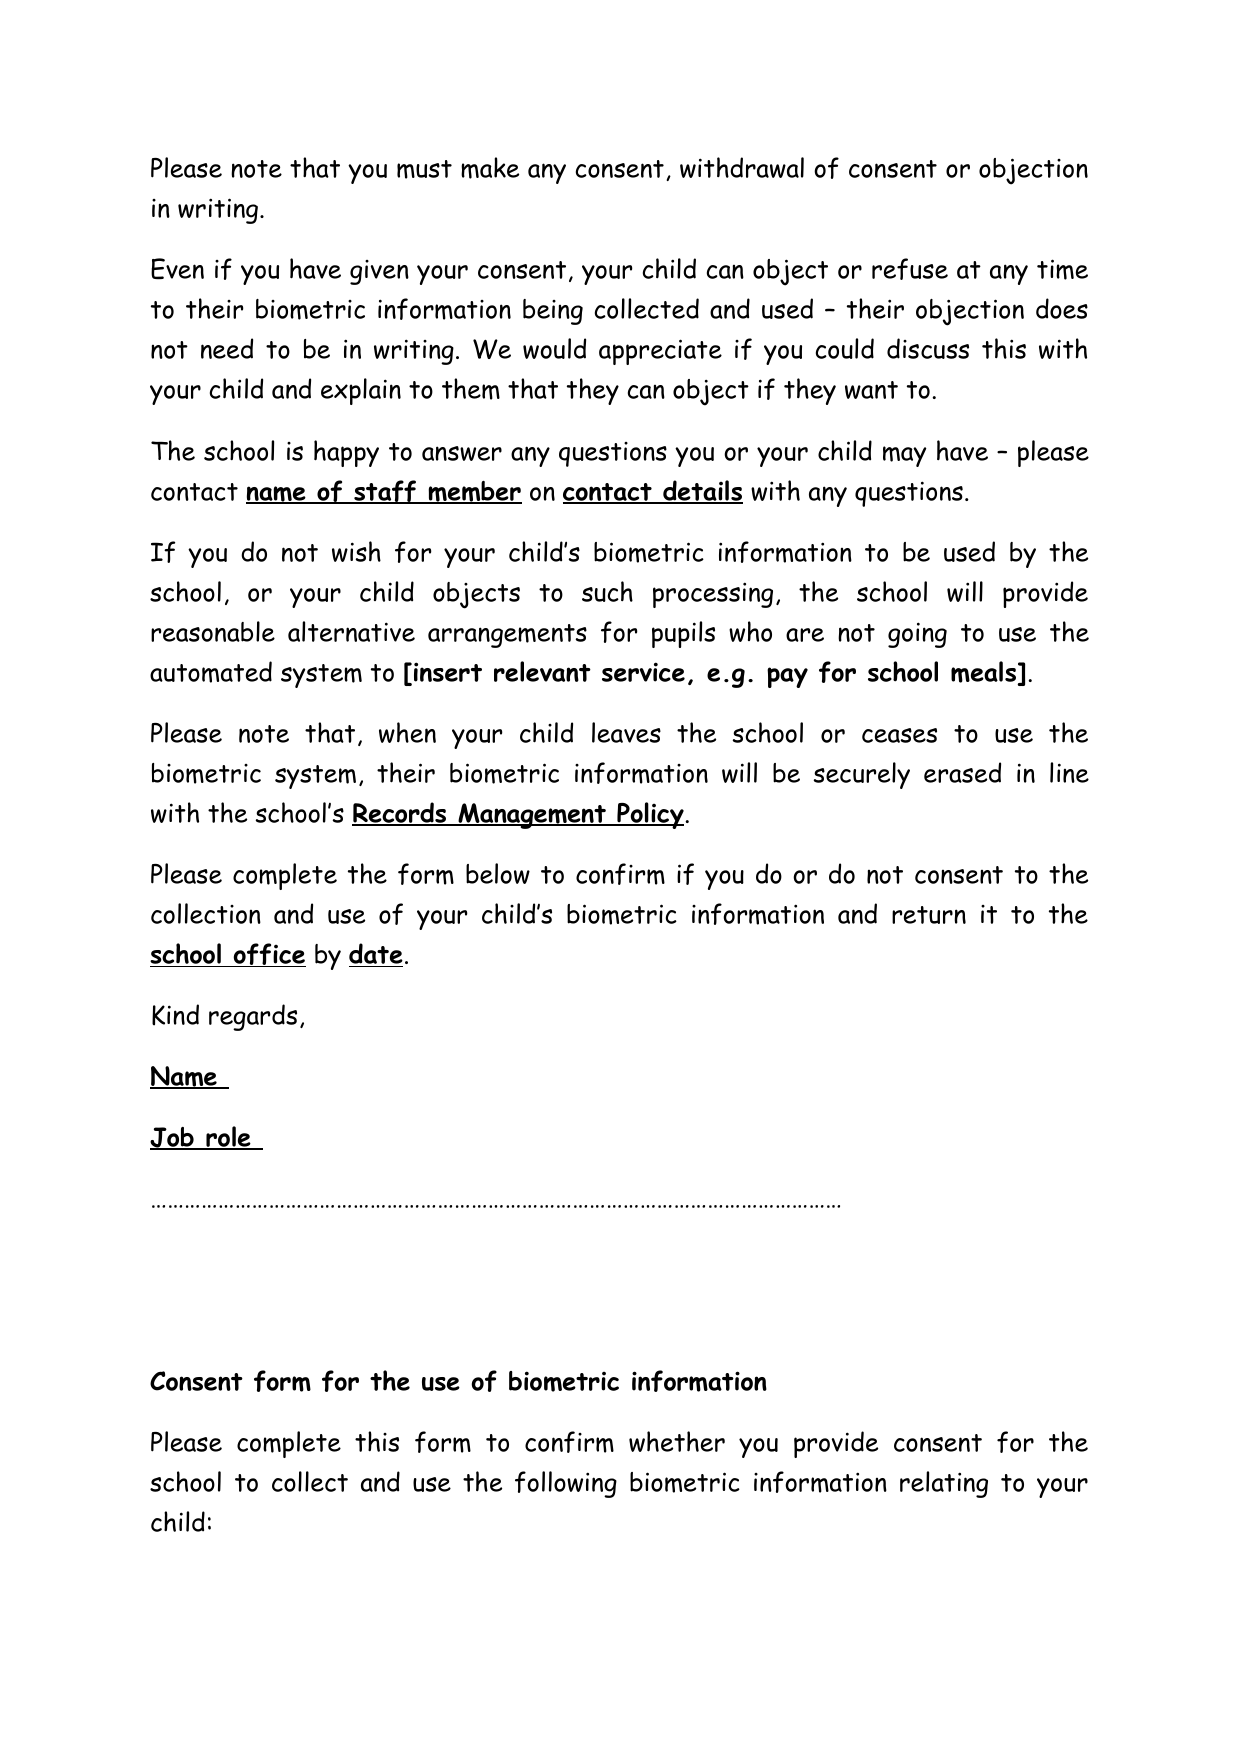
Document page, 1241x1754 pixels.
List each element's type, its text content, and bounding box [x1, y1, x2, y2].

text Consent form for the use of biometric information [150, 1362, 1090, 1397]
text …………………………………………………………………………………………………………… [150, 1180, 1090, 1214]
text Job role [150, 1119, 1090, 1154]
text The school is happy to answer any questions you or your child may have – please contact name of staff member on contact details with any questions. [150, 432, 1090, 507]
text Name [150, 1058, 1090, 1093]
text Kind regards, [150, 997, 1090, 1032]
text Please complete this form to confirm whether you provide consent for the school to collect and use the following biometric information relating to your child: [150, 1423, 1090, 1538]
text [150, 150, 1090, 225]
text Please complete the form below to confirm if you do or do not consent to the collection and use of your child’s biometric information and return it to the school office by date. [150, 856, 1090, 971]
text If you do not wish for your child’s biometric information to be used by the school, or your child objects to such processing, the school will provide reasonable alternative arrangements for pupils who are not going to use the automated system to [insert relevant service, e.g. pay for school meals]. [150, 533, 1090, 688]
text Even if you have given your consent, your child can object or refuse at any time to their biometric information being collected and used – their objection does not need to be in writing. We would appreciate if you could discuss this with your child and explain to them that they can object if they want to. [150, 251, 1090, 406]
text Please note that, when your child leaves the school or ceases to use the biometric system, their biometric information will be securely erased in line with the school’s Records Management Policy. [150, 714, 1090, 830]
